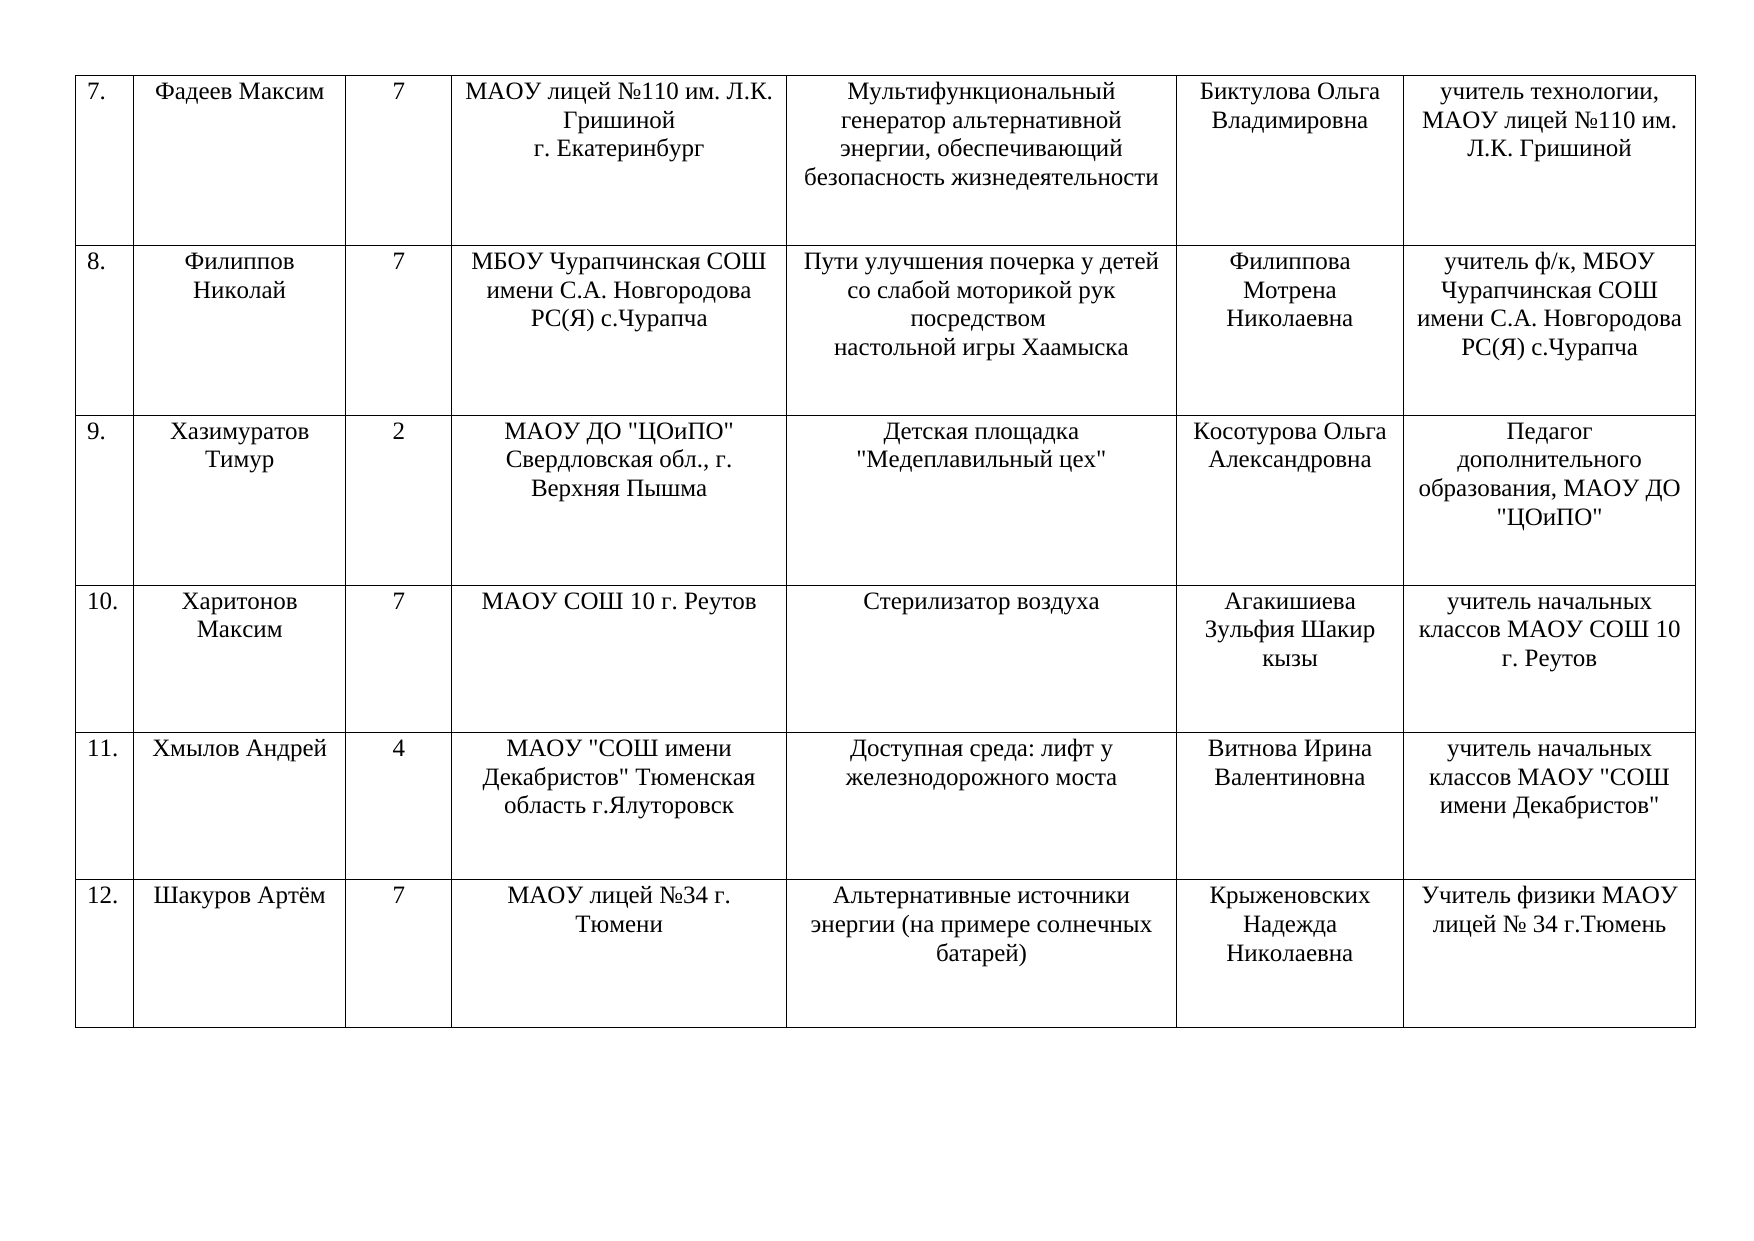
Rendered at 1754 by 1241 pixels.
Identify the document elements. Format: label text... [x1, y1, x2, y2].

table_cell Детская площадка "Медеплавильный цех" [787, 416, 1176, 585]
table_cell Фадеев Максим [134, 76, 345, 245]
table_cell 7 [346, 76, 451, 245]
table_cell 4 [346, 733, 451, 879]
table_cell [76, 880, 133, 1027]
table_cell [76, 246, 133, 415]
table_cell Стерилизатор воздуха [787, 586, 1176, 732]
table_cell 7 [346, 586, 451, 732]
table_cell [76, 586, 133, 732]
table_cell Мультифункциональный генератор альтернативной энергии, обеспечивающий безопасность жизнедеятельности [787, 76, 1176, 245]
table_cell Альтернативные источники энергии (на примере солнечных батарей) [787, 880, 1176, 1027]
table_cell Крыженовских Надежда Николаевна [1177, 880, 1403, 1027]
table_cell Хазимуратов Тимур [134, 416, 345, 585]
table_cell Учитель физики МАОУ лицей № 34 г.Тюмень [1404, 880, 1695, 1027]
table_cell учитель ф/к, МБОУ Чурапчинская СОШ имени С.А. Новгородова РС(Я) с.Чурапча [1404, 246, 1695, 415]
table_cell Пути улучшения почерка у детей со слабой моторикой рук посредством настольной игры Хаамыска [787, 246, 1176, 415]
table_cell Биктулова Ольга Владимировна [1177, 76, 1403, 245]
table_cell 7 [346, 880, 451, 1027]
table_cell МАОУ СОШ 10 г. Реутов [452, 586, 786, 732]
table_cell Педагог дополнительного образования, МАОУ ДО "ЦОиПО" [1404, 416, 1695, 585]
table_cell Доступная среда: лифт у железнодорожного моста [787, 733, 1176, 879]
table_cell [76, 733, 133, 879]
table_cell 7 [346, 246, 451, 415]
table_cell МАОУ ДО "ЦОиПО" Свердловская обл., г. Верхняя Пышма [452, 416, 786, 585]
table_cell МАОУ "СОШ имени Декабристов" Тюменская область г.Ялуторовск [452, 733, 786, 879]
table_cell 2 [346, 416, 451, 585]
table_cell [76, 416, 133, 585]
table_cell МАОУ лицей №110 им. Л.К. Гришиной г. Екатеринбург [452, 76, 786, 245]
table_cell [76, 76, 133, 245]
table_cell Шакуров Артём [134, 880, 345, 1027]
table_cell учитель технологии, МАОУ лицей №110 им. Л.К. Гришиной [1404, 76, 1695, 245]
table_cell учитель начальных классов МАОУ СОШ 10 г. Реутов [1404, 586, 1695, 732]
table_cell Хмылов Андрей [134, 733, 345, 879]
table_cell Витнова Ирина Валентиновна [1177, 733, 1403, 879]
table_cell МАОУ лицей №34 г. Тюмени [452, 880, 786, 1027]
table_cell Филиппова Мотрена Николаевна [1177, 246, 1403, 415]
table_cell учитель начальных классов МАОУ "СОШ имени Декабристов" [1404, 733, 1695, 879]
table_cell Харитонов Максим [134, 586, 345, 732]
table_cell Косотурова Ольга Александровна [1177, 416, 1403, 585]
table_cell Филиппов Николай [134, 246, 345, 415]
table_cell Агакишиева Зульфия Шакир кызы [1177, 586, 1403, 732]
table_cell МБОУ Чурапчинская СОШ имени С.А. Новгородова РС(Я) с.Чурапча [452, 246, 786, 415]
